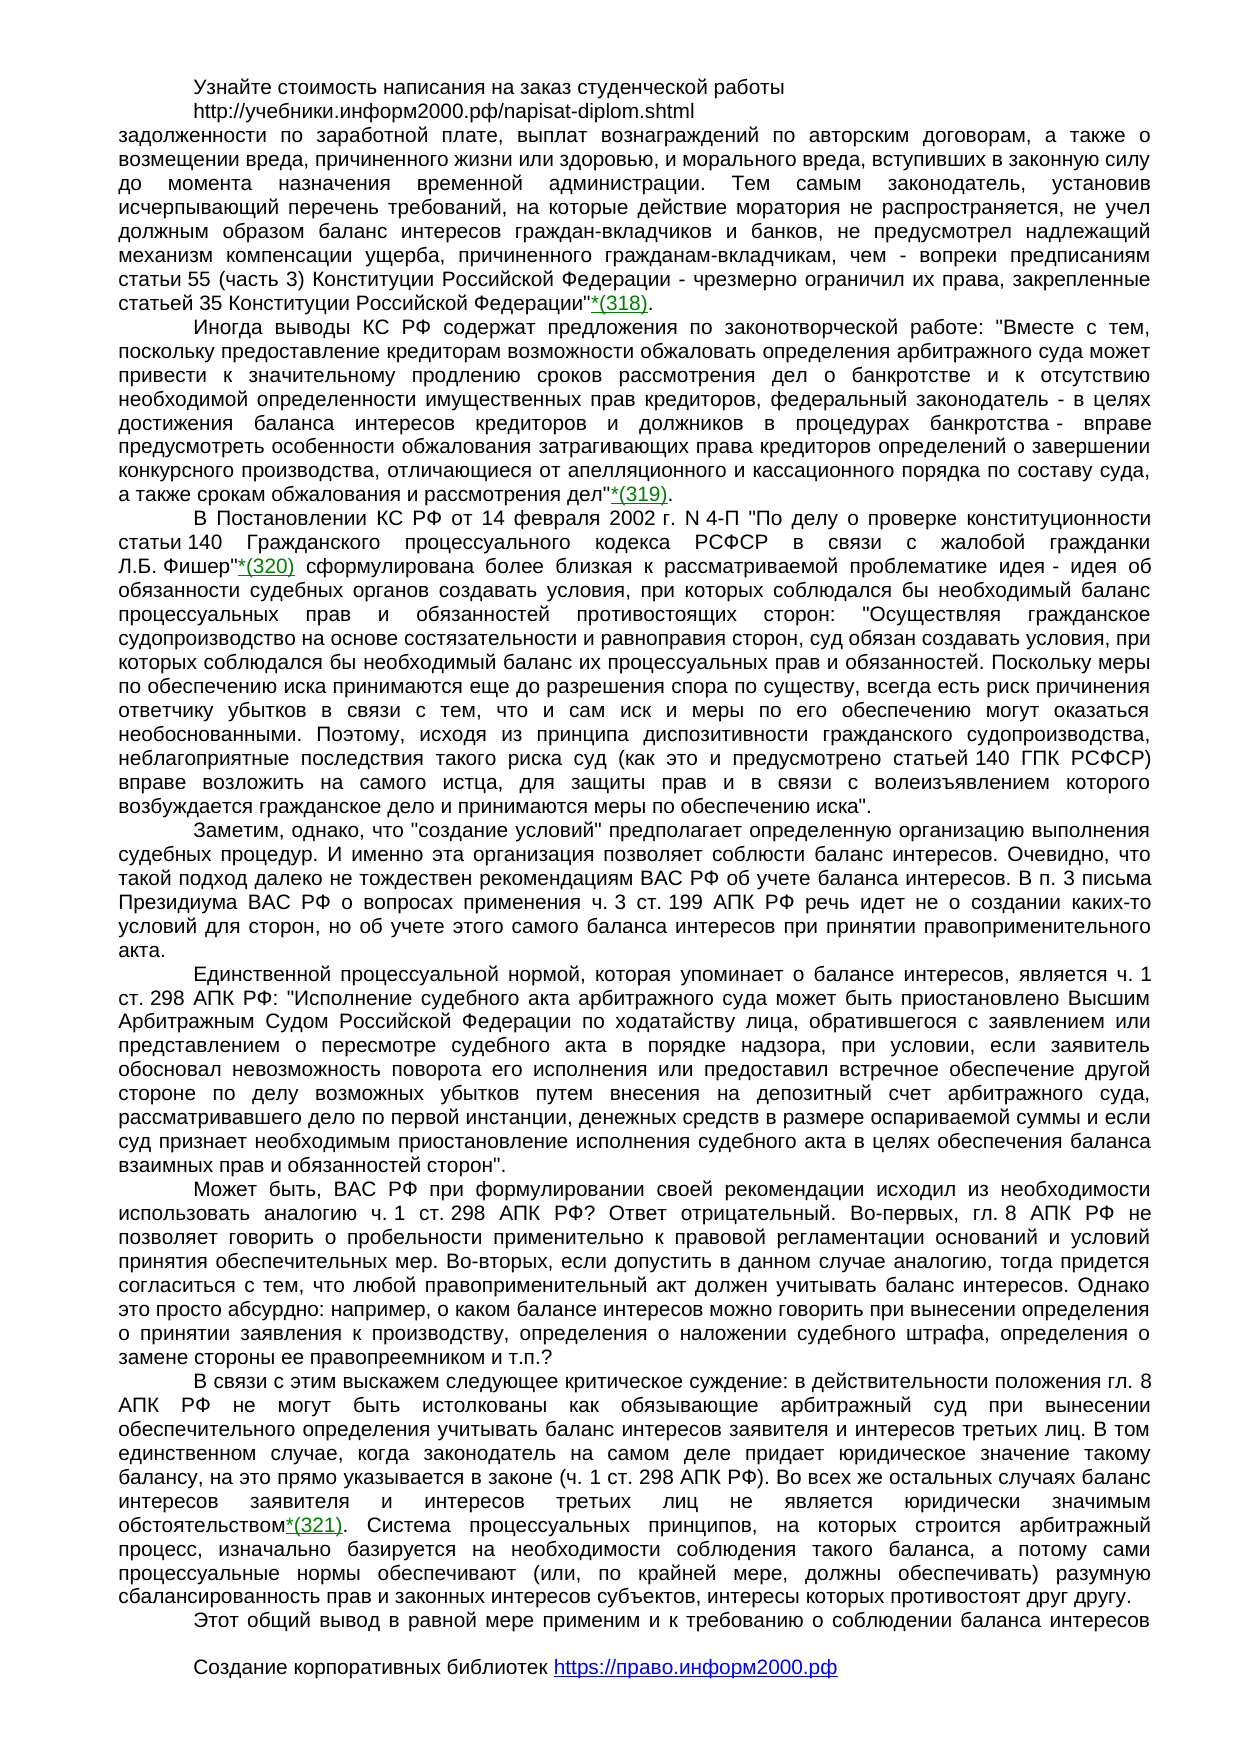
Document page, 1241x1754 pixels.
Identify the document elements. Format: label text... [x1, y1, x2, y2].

text Заметим, однако, что "создание условий" предполагает определенную организацию выполнения судебных процедур. И именно эта организация позволяет соблюсти баланс интересов. Очевидно, что такой подход далеко не тождествен рекомендациям ВАС РФ об учете баланса интересов. В п. 3 письма Президиума ВАС РФ о вопросах применения ч. 3 ст. 199 АПК РФ речь идет не о создании каких-то условий для сторон, но об учете этого самого баланса интересов при принятии правоприменительного акта. [118, 818, 1152, 961]
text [118, 1608, 1152, 1632]
text Иногда выводы КС РФ содержат предложения по законотворческой работе: "Вместе с тем, поскольку предоставление кредиторам возможности обжаловать определения арбитражного суда может привести к значительному продлению сроков рассмотрения дел о банкротстве и к отсутствию необходимой определенности имущественных прав кредиторов, федеральный законодатель - в целях достижения баланса интересов кредиторов и должников в процедурах банкротства - вправе предусмотреть особенности обжалования затрагивающих права кредиторов определений о завершении конкурсного производства, отличающиеся от апелляционного и кассационного порядка по составу суда, а также срокам обжалования и рассмотрения дел"*(319). [118, 314, 1152, 506]
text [118, 123, 1152, 314]
text Может быть, ВАС РФ при формулировании своей рекомендации исходил из необходимости использовать аналогию ч. 1 ст. 298 АПК РФ? Ответ отрицательный. Во-первых, гл. 8 АПК РФ не позволяет говорить о пробельности применительно к правовой регламентации оснований и условий принятия обеспечительных мер. Во-вторых, если допустить в данном случае аналогию, тогда придется согласиться с тем, что любой правоприменительный акт должен учитывать баланс интересов. Однако это просто абсурдно: например, о каком балансе интересов можно говорить при вынесении определения о принятии заявления к производству, определения о наложении судебного штрафа, определения о замене стороны ее правопреемником и т.п.? [118, 1177, 1152, 1369]
text В связи с этим выскажем следующее критическое суждение: в действительности положения гл. 8 АПК РФ не могут быть истолкованы как обязывающие арбитражный суд при вынесении обеспечительного определения учитывать баланс интересов заявителя и интересов третьих лиц. В том единственном случае, когда законодатель на самом деле придает юридическое значение такому балансу, на это прямо указывается в законе (ч. 1 ст. 298 АПК РФ). Во всех же остальных случаях баланс интересов заявителя и интересов третьих лиц не является юридически значимым обстоятельством*(321). Система процессуальных принципов, на которых строится арбитражный процесс, изначально базируется на необходимости соблюдения такого баланса, а потому сами процессуальные нормы обеспечивают (или, по крайней мере, должны обеспечивать) разумную сбалансированность прав и законных интересов субъектов, интересы которых противостоят друг другу. [118, 1369, 1152, 1608]
text Единственной процессуальной нормой, которая упоминает о балансе интересов, является ч. 1 ст. 298 АПК РФ: "Исполнение судебного акта арбитражного суда может быть приостановлено Высшим Арбитражным Судом Российской Федерации по ходатайству лица, обратившегося с заявлением или представлением о пересмотре судебного акта в порядке надзора, при условии, если заявитель обосновал невозможность поворота его исполнения или предоставил встречное обеспечение другой стороне по делу возможных убытков путем внесения на депозитный счет арбитражного суда, рассматривавшего дело по первой инстанции, денежных средств в размере оспариваемой суммы и если суд признает необходимым приостановление исполнения судебного акта в целях обеспечения баланса взаимных прав и обязанностей сторон". [118, 961, 1152, 1177]
text В Постановлении КС РФ от 14 февраля 2002 г. N 4-П "По делу о проверке конституционности статьи 140 Гражданского процессуального кодекса РСФСР в связи с жалобой гражданки Л.Б. Фишер"*(320) сформулирована более близкая к рассматриваемой проблематике идея - идея об обязанности судебных органов создавать условия, при которых соблюдался бы необходимый баланс процессуальных прав и обязанностей противостоящих сторон: "Осуществляя гражданское судопроизводство на основе состязательности и равноправия сторон, суд обязан создавать условия, при которых соблюдался бы необходимый баланс их процессуальных прав и обязанностей. Поскольку меры по обеспечению иска принимаются еще до разрешения спора по существу, всегда есть риск причинения ответчику убытков в связи с тем, что и сам иск и меры по его обеспечению могут оказаться необоснованными. Поэтому, исходя из принципа диспозитивности гражданского судопроизводства, неблагоприятные последствия такого риска суд (как это и предусмотрено статьей 140 ГПК РСФСР) вправе возложить на самого истца, для защиты прав и в связи с волеизъявлением которого возбуждается гражданское дело и принимаются меры по обеспечению иска". [118, 506, 1152, 818]
